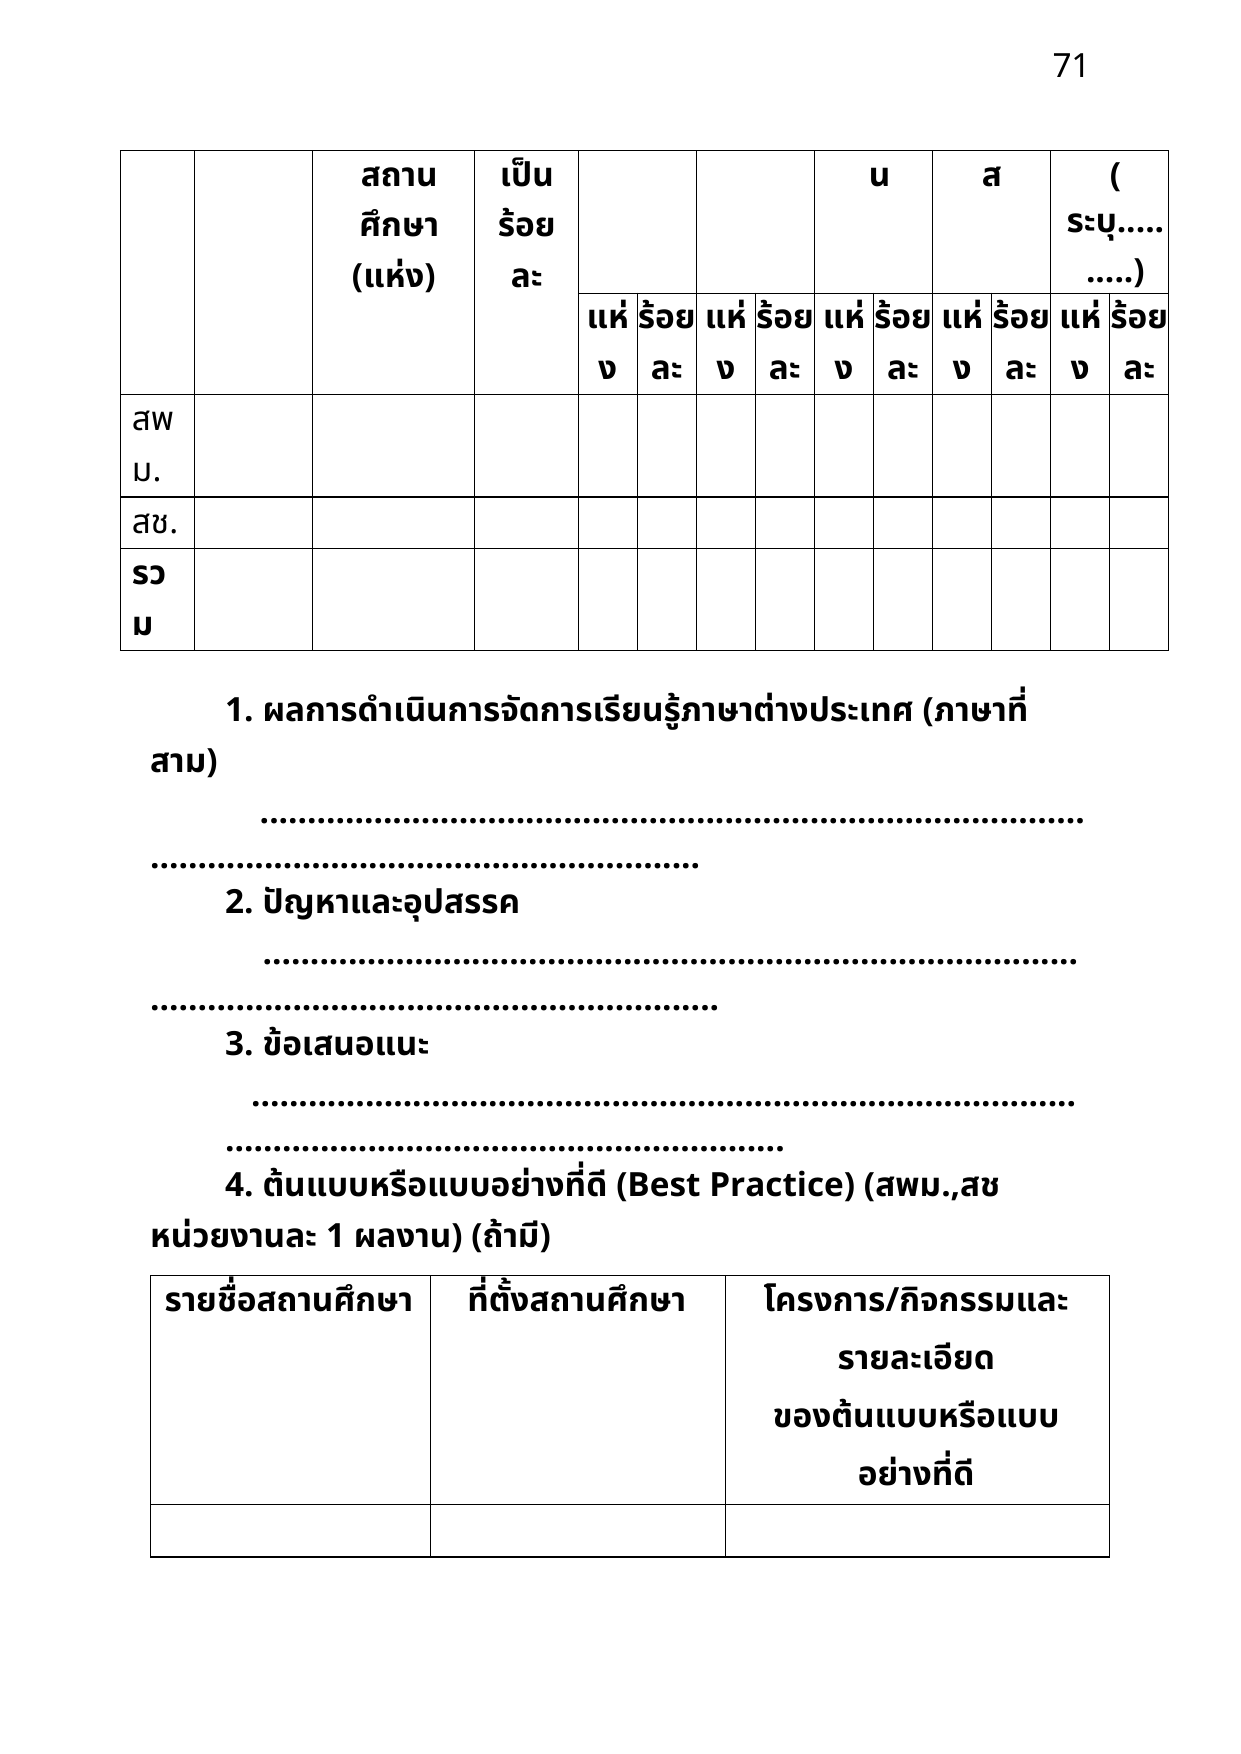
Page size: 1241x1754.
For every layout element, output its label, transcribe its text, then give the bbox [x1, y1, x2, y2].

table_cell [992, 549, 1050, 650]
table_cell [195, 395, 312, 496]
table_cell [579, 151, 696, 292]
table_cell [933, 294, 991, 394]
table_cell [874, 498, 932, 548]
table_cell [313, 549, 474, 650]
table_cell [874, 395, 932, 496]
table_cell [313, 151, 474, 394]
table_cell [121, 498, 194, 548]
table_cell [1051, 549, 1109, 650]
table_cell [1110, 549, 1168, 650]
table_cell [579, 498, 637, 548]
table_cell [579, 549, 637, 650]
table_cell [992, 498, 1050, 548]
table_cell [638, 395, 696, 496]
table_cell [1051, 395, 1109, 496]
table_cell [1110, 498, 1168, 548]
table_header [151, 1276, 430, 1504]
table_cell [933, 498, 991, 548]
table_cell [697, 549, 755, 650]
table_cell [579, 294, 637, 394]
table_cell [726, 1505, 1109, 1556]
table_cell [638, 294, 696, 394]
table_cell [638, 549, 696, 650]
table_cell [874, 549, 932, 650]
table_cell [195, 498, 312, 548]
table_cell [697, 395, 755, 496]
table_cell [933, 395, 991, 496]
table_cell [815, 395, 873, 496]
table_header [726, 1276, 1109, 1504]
text 1. ผลการดำเนินการจัดการเรียนรู้ภาษาต่างประเทศ (ภาษาที่สาม) [150, 686, 1087, 787]
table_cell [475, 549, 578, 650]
text 2. ปัญหาและอุปสรรค [150, 878, 1087, 929]
text .................................................................................................................................................. [150, 929, 1087, 1020]
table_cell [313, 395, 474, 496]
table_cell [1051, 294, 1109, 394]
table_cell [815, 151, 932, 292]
text ................................................................................................................................................. [150, 787, 1087, 878]
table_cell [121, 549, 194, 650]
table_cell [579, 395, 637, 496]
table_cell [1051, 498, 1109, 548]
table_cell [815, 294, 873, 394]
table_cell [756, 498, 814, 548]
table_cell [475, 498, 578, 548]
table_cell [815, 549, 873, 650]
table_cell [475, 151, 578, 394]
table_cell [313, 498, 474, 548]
text 3. ข้อเสนอแนะ [225, 1020, 1087, 1070]
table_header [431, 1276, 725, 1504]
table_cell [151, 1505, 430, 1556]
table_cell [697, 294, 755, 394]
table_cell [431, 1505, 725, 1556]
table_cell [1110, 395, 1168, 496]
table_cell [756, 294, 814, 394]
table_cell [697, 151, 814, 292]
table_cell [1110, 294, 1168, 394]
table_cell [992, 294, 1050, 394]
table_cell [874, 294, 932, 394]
text 4. ต้นแบบหรือแบบอย่างที่ดี (Best Practice) (สพม.,สช หน่วยงานละ 1 ผลงาน) (ถ้ามี) [150, 1161, 1087, 1262]
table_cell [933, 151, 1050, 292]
text .................................................................................................................................................. [225, 1070, 1087, 1161]
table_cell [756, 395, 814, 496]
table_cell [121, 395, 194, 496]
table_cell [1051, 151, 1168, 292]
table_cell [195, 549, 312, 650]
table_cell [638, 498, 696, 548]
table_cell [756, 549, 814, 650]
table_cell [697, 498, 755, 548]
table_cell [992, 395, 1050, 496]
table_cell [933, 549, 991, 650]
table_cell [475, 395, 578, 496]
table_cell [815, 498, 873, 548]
